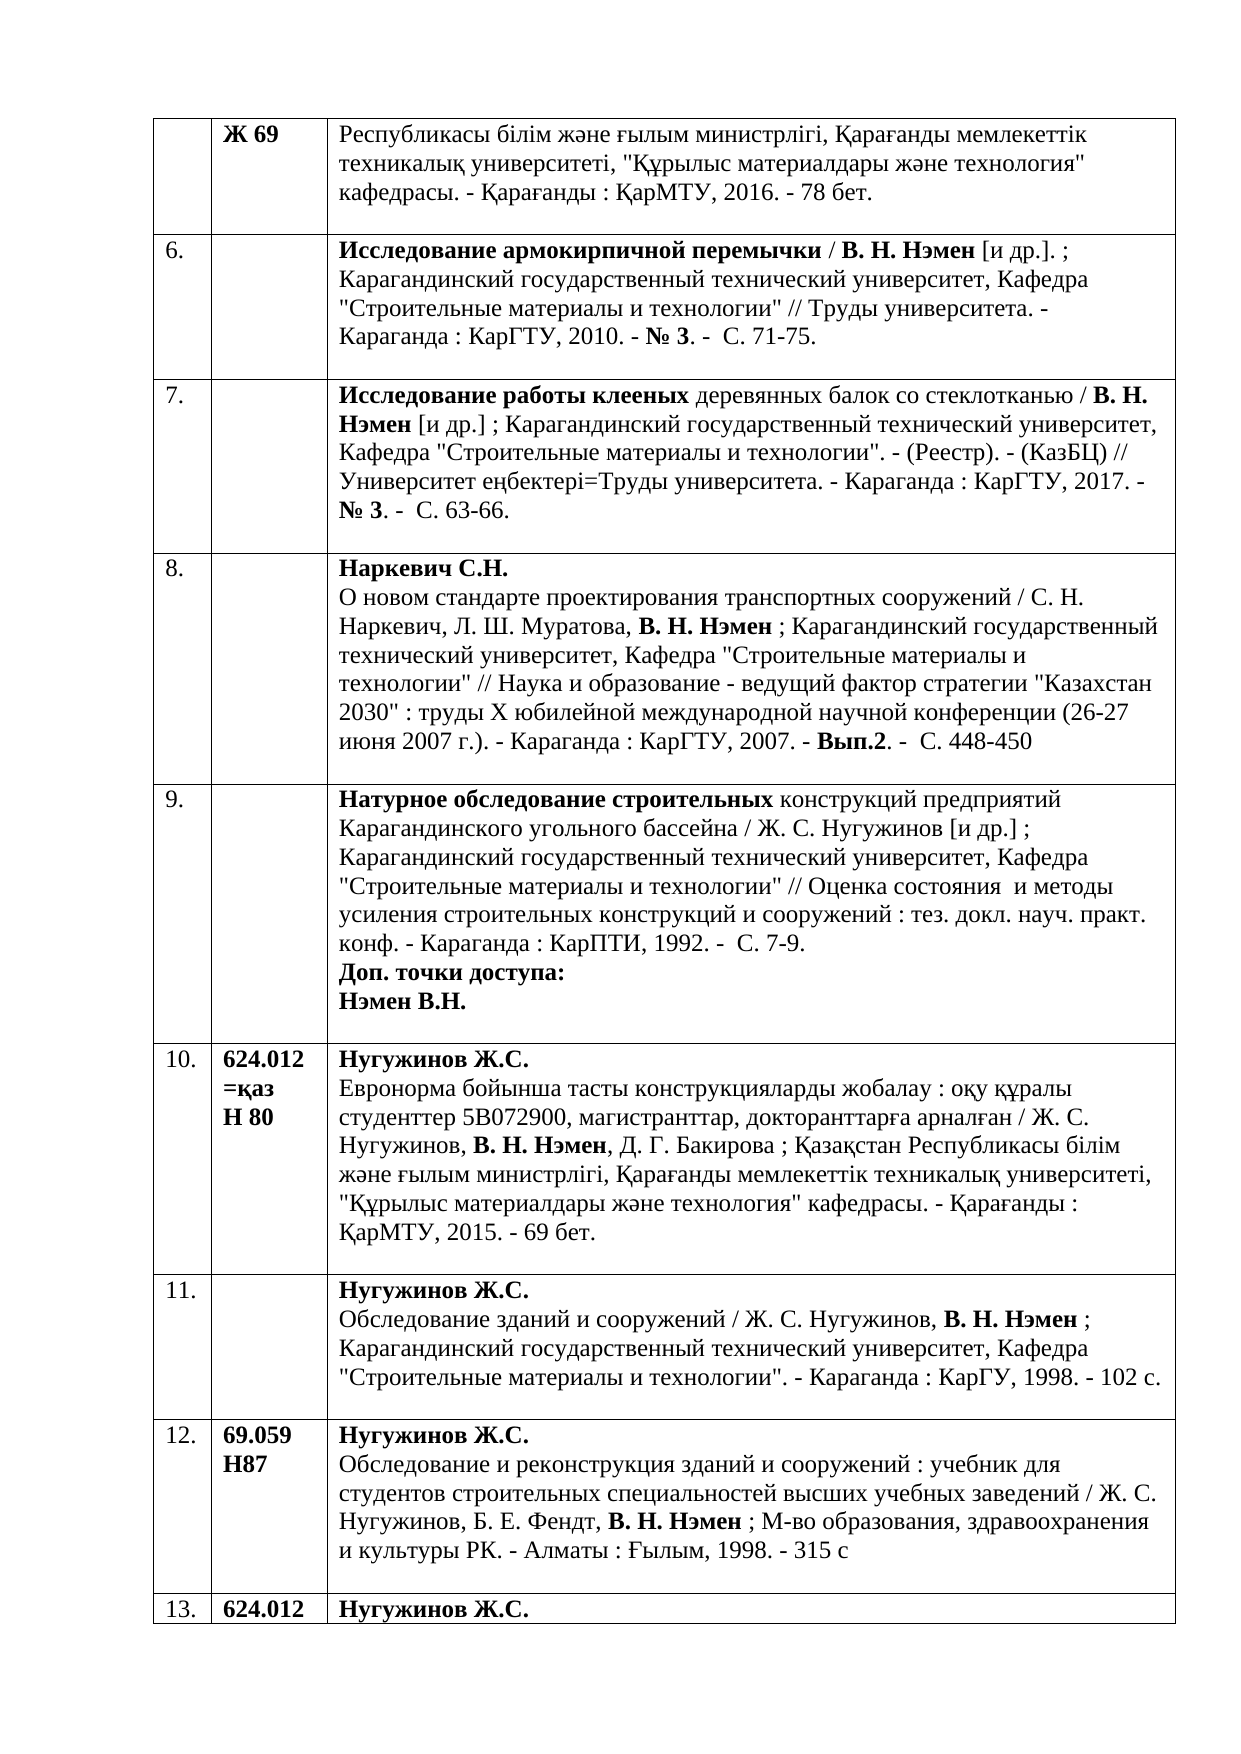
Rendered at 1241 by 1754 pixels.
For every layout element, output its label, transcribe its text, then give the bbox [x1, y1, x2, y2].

table_cell Нугужинов Ж.С. Обследование зданий и сооружений / Ж. С. Нугужинов, В. Н. Нэмен ; Карагандинский государственный технический университет, Кафедра "Строительные материалы и технологии". - Караганда : КарГУ, 1998. - 102 с. [328, 1275, 1175, 1419]
table_cell [154, 1275, 211, 1419]
table_cell 624.012 Н 87 [212, 1594, 327, 1622]
table_cell [212, 235, 327, 379]
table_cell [328, 119, 1175, 234]
table_cell Исследование работы клееных деревянных балок со стеклотканью / В. Н. Нэмен [и др.] ; Карагандинский государственный технический университет, Кафедра "Строительные материалы и технологии". - (Реестр). - (КазБЦ) // Университет еңбектерi=Труды университета. - Караганда : КарГТУ, 2017. - № 3. - С. 63-66. [328, 380, 1175, 552]
table_cell [212, 554, 327, 783]
table_cell Натурное обследование строительных конструкций предприятий Карагандинского угольного бассейна / Ж. С. Нугужинов [и др.] ; Карагандинский государственный технический университет, Кафедра "Строительные материалы и технологии" // Оценка состояния и методы усиления строительных конструкций и сооружений : тез. докл. науч. практ. конф. - Караганда : КарПТИ, 1992. - С. 7-9. Доп. точки доступа: Нэмен В.Н. [328, 785, 1175, 1043]
table_cell [154, 1594, 211, 1622]
table_cell [154, 1044, 211, 1274]
table_cell 624.012=қаз Н 80 [212, 1044, 327, 1274]
table_cell Наркевич С.Н. О новом стандарте проектирования транспортных сооружений / С. Н. Наркевич, Л. Ш. Муратова, В. Н. Нэмен ; Карагандинский государственный технический университет, Кафедра "Строительные материалы и технологии" // Наука и образование - ведущий фактор стратегии "Казахстан 2030" : труды X юбилейной международной научной конференции (26-27 июня 2007 г.). - Караганда : КарГТУ, 2007. - Вып.2. - С. 448-450 [328, 554, 1175, 783]
table_cell [154, 554, 211, 783]
table_cell [154, 785, 211, 1043]
table_cell [154, 235, 211, 379]
table_cell [212, 1275, 327, 1419]
table_cell Нугужинов Ж.С. Обследование и реконструкция зданий и сооружений : учебник для студентов строительных специальностей высших учебных заведений / Ж. С. Нугужинов, Б. Е. Фендт, В. Н. Нэмен ; М-во образования, здравоохранения и культуры РК. - Алматы : Ғылым, 1998. - 315 с [328, 1420, 1175, 1593]
table_cell 69.059 Н87 [212, 1420, 327, 1593]
table_cell [154, 380, 211, 552]
table_cell Исследование армокирпичной перемычки / В. Н. Нэмен [и др.]. ; Карагандинский государственный технический университет, Кафедра "Строительные материалы и технологии" // Труды университета. - Караганда : КарГТУ, 2010. - № 3. - С. 71-75. [328, 235, 1175, 379]
table_cell 625.76=қаз Ж 69 [212, 119, 327, 234]
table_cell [328, 1594, 1175, 1622]
table_cell Нугужинов Ж.С. Евронорма бойынша тасты конструкцияларды жобалау : оқу құралы студенттер 5B072900, магистранттар, докторанттарға арналған / Ж. С. Нугужинов, В. Н. Нэмен, Д. Г. Бакирова ; Қазақстан Республикасы білім және ғылым министрлігі, Қарағанды мемлекеттік техникалық университеті, "Құрылыс материалдары және технология" кафедрасы. - Қарағанды : ҚарМТУ, 2015. - 69 бет. [328, 1044, 1175, 1274]
table_cell [212, 785, 327, 1043]
table_cell [154, 1420, 211, 1593]
table_cell [154, 119, 211, 234]
table_cell [212, 380, 327, 552]
